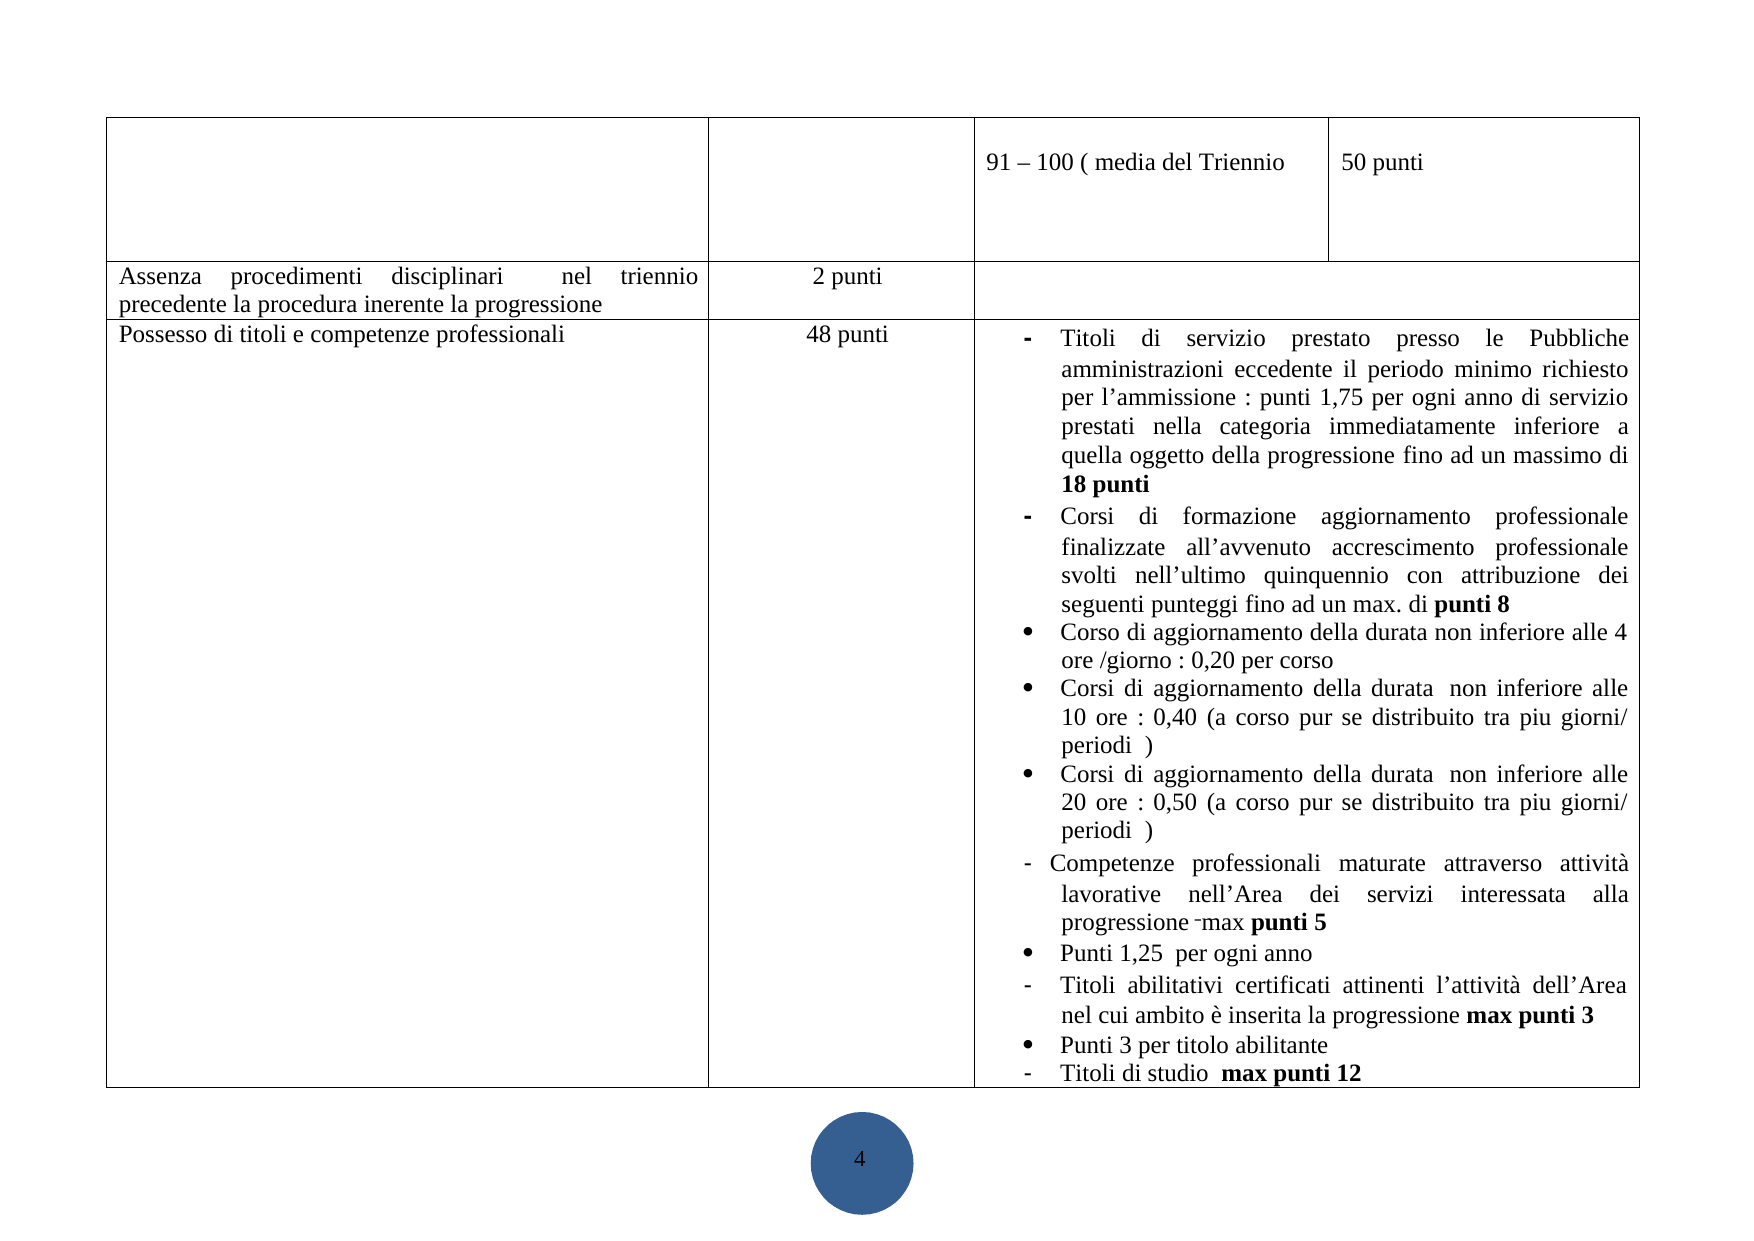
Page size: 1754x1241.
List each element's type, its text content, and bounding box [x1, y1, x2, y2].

table_cell 2 punti [709, 262, 974, 319]
table_header 91 – 100 ( media del Triennio [975, 118, 1328, 261]
table_cell [975, 262, 1639, 319]
table_header 50 punti [1329, 118, 1639, 261]
table_header [709, 118, 974, 261]
table_header [107, 118, 708, 261]
table_cell Titoli di servizio prestato presso le Pubbliche amministrazioni eccedente il periodo minimo richiesto per l’ammissione : punti 1,75 per ogni anno di servizio prestati nella categoria immediatamente inferiore a quella oggetto della progressione fino ad un massimo di 18 punti Corsi di formazione aggiornamento professionale finalizzate all’avvenuto accrescimento professionale svolti nell’ultimo quinquennio con attribuzione dei seguenti punteggi fino ad un max. di punti 8 Corso di aggiornamento della durata non inferiore alle 4 ore /giorno : 0,20 per corso Corsi di aggiornamento della durata non inferiore alle 10 ore : 0,40 (a corso pur se distribuito tra piu giorni/ periodi ) Corsi di aggiornamento della durata non inferiore alle 20 ore : 0,50 (a corso pur se distribuito tra piu giorni/ periodi ) - Competenze professionali maturate attraverso attività lavorative nell’Area dei servizi interessata alla progressione max punti 5 Punti 1,25 per ogni anno - Titoli abilitativi certificati attinenti l’attività dell’Area nel cui ambito è inserita la progressione max punti 3 Punti 3 per titolo abilitante - Titoli di studio max punti 12 [975, 320, 1639, 1087]
table_cell 48 punti [709, 320, 974, 1087]
table_cell Possesso di titoli e competenze professionali [107, 320, 708, 1087]
table_cell Assenza procedimenti disciplinari nel triennio precedente la procedura inerente la progressione [107, 262, 708, 319]
